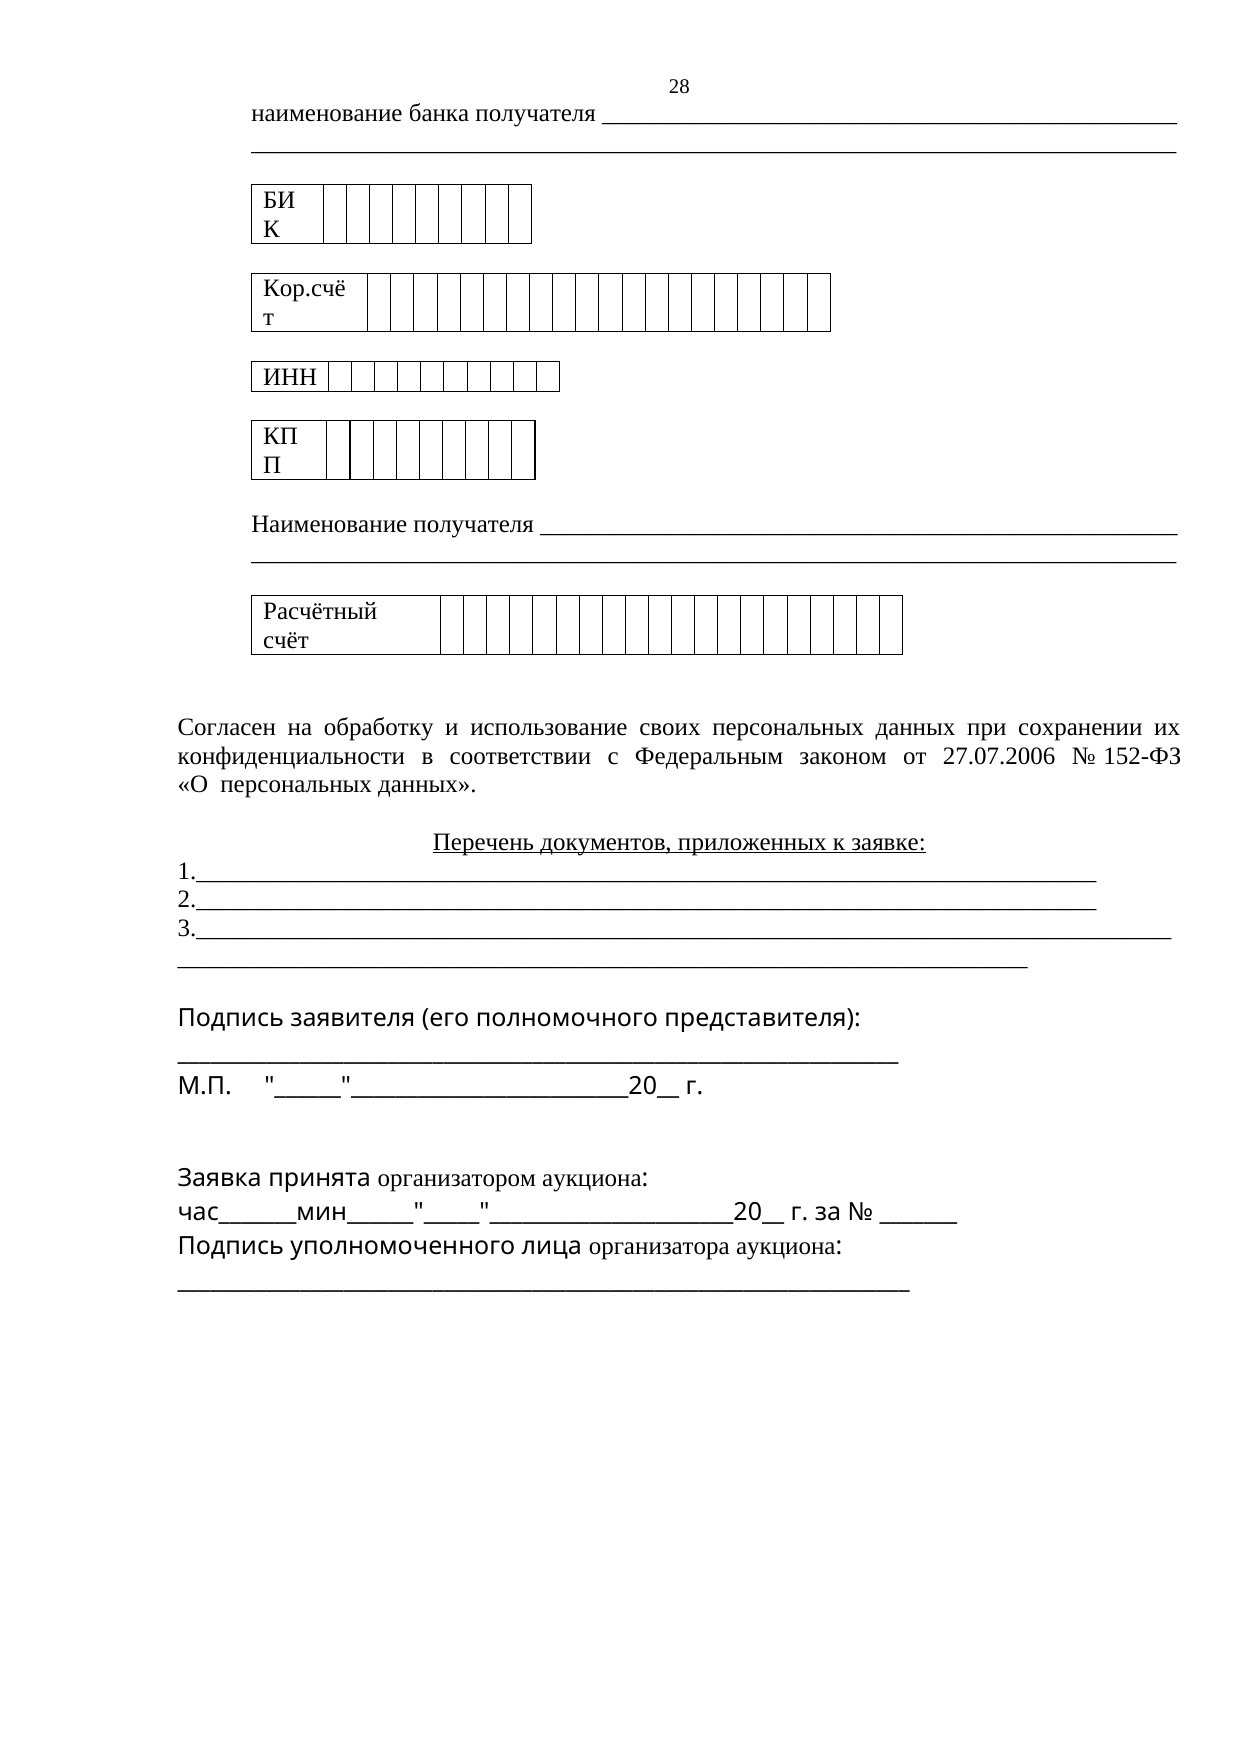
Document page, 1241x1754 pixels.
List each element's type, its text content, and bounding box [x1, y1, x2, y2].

table_header [441, 596, 463, 653]
table_header БИК [252, 185, 323, 243]
table_header [507, 274, 529, 331]
table_header [603, 596, 625, 653]
text Подпись заявителя (его полномочного представителя): [177, 999, 1181, 1034]
table_header [509, 185, 531, 243]
table_header [649, 596, 671, 653]
table_header [352, 362, 374, 391]
table_header [533, 596, 556, 653]
table_header [416, 185, 438, 243]
table_header [393, 185, 415, 243]
table_header [530, 274, 552, 331]
table_header [347, 185, 369, 243]
table_header [764, 596, 787, 653]
text Заявка принята организатором аукциона: [177, 1159, 1181, 1193]
table_header [880, 596, 902, 653]
text наименование банка получателя ______________________________________________ [251, 98, 1181, 127]
table_header [327, 421, 349, 479]
table_header [324, 185, 346, 243]
table_header [784, 274, 807, 331]
table_header [398, 362, 420, 391]
table_header [646, 274, 668, 331]
table_header [420, 421, 442, 479]
table_header [537, 362, 559, 391]
text Подпись уполномоченного лица организатора аукциона: [177, 1227, 1181, 1261]
text __________________________________________________________________________ [251, 537, 1181, 566]
table_header [329, 362, 351, 391]
table_header [599, 274, 622, 331]
table_header КПП [252, 421, 326, 479]
table_header [692, 274, 714, 331]
table_header [491, 362, 513, 391]
table_header [514, 362, 536, 391]
table_header [811, 596, 833, 653]
table_header [374, 421, 396, 479]
text М.П. "______"_________________________20__ г. [177, 1068, 1181, 1102]
table_header [461, 274, 483, 331]
text Перечень документов, приложенных к заявке: [177, 827, 1181, 856]
table_header [438, 274, 460, 331]
text Наименование получателя ___________________________________________________ [251, 509, 1181, 537]
table_header [738, 274, 760, 331]
table_header [626, 596, 648, 653]
text 1.________________________________________________________________________ 2.________________________________________________________________________ 3.__________________________________________________________________________________________________________________________________________________ [177, 856, 1181, 971]
table_header [464, 596, 486, 653]
table_header [857, 596, 879, 653]
table_header [468, 362, 490, 391]
table_header [484, 274, 506, 331]
text Согласен на обработку и использование своих персональных данных при сохранении их конфиденциальности в соответствии с Федеральным законом от 27.07.2006 № 152-ФЗ «О персональных данных». [177, 712, 1181, 798]
table_header [553, 274, 575, 331]
table_header [512, 421, 534, 479]
table_header [397, 421, 419, 479]
table_header [741, 596, 763, 653]
table_header [487, 596, 509, 653]
table_header [695, 596, 717, 653]
table_header [414, 274, 437, 331]
table_header ИНН [252, 362, 328, 391]
table_header [718, 596, 740, 653]
table_header [444, 362, 467, 391]
table_header [715, 274, 737, 331]
table_header [421, 362, 443, 391]
table_header Кор.счёт [252, 274, 367, 331]
table_header [761, 274, 783, 331]
table_header [576, 274, 598, 331]
table_header [557, 596, 579, 653]
table_header [368, 274, 390, 331]
table_header [669, 274, 691, 331]
table_header [808, 274, 830, 331]
table_header [623, 274, 645, 331]
table_header [580, 596, 602, 653]
table_header [439, 185, 461, 243]
text _________________________________________________________________ [177, 1034, 1181, 1068]
table_header [834, 596, 856, 653]
table_header [370, 185, 392, 243]
table_header [486, 185, 508, 243]
table_header [489, 421, 511, 479]
table_header [462, 185, 485, 243]
table_header [443, 421, 465, 479]
text __________________________________________________________________________ [251, 127, 1181, 155]
table_header [466, 421, 488, 479]
table_header [672, 596, 694, 653]
text __________________________________________________________________ [177, 1261, 1181, 1296]
table_header [375, 362, 397, 391]
table_header [351, 421, 373, 479]
table_header [510, 596, 532, 653]
table_header [391, 274, 413, 331]
table_header [788, 596, 810, 653]
table_header Расчётный счёт [252, 596, 440, 653]
text час_______мин______"_____"______________________20__ г. за № _______ [177, 1193, 1181, 1227]
